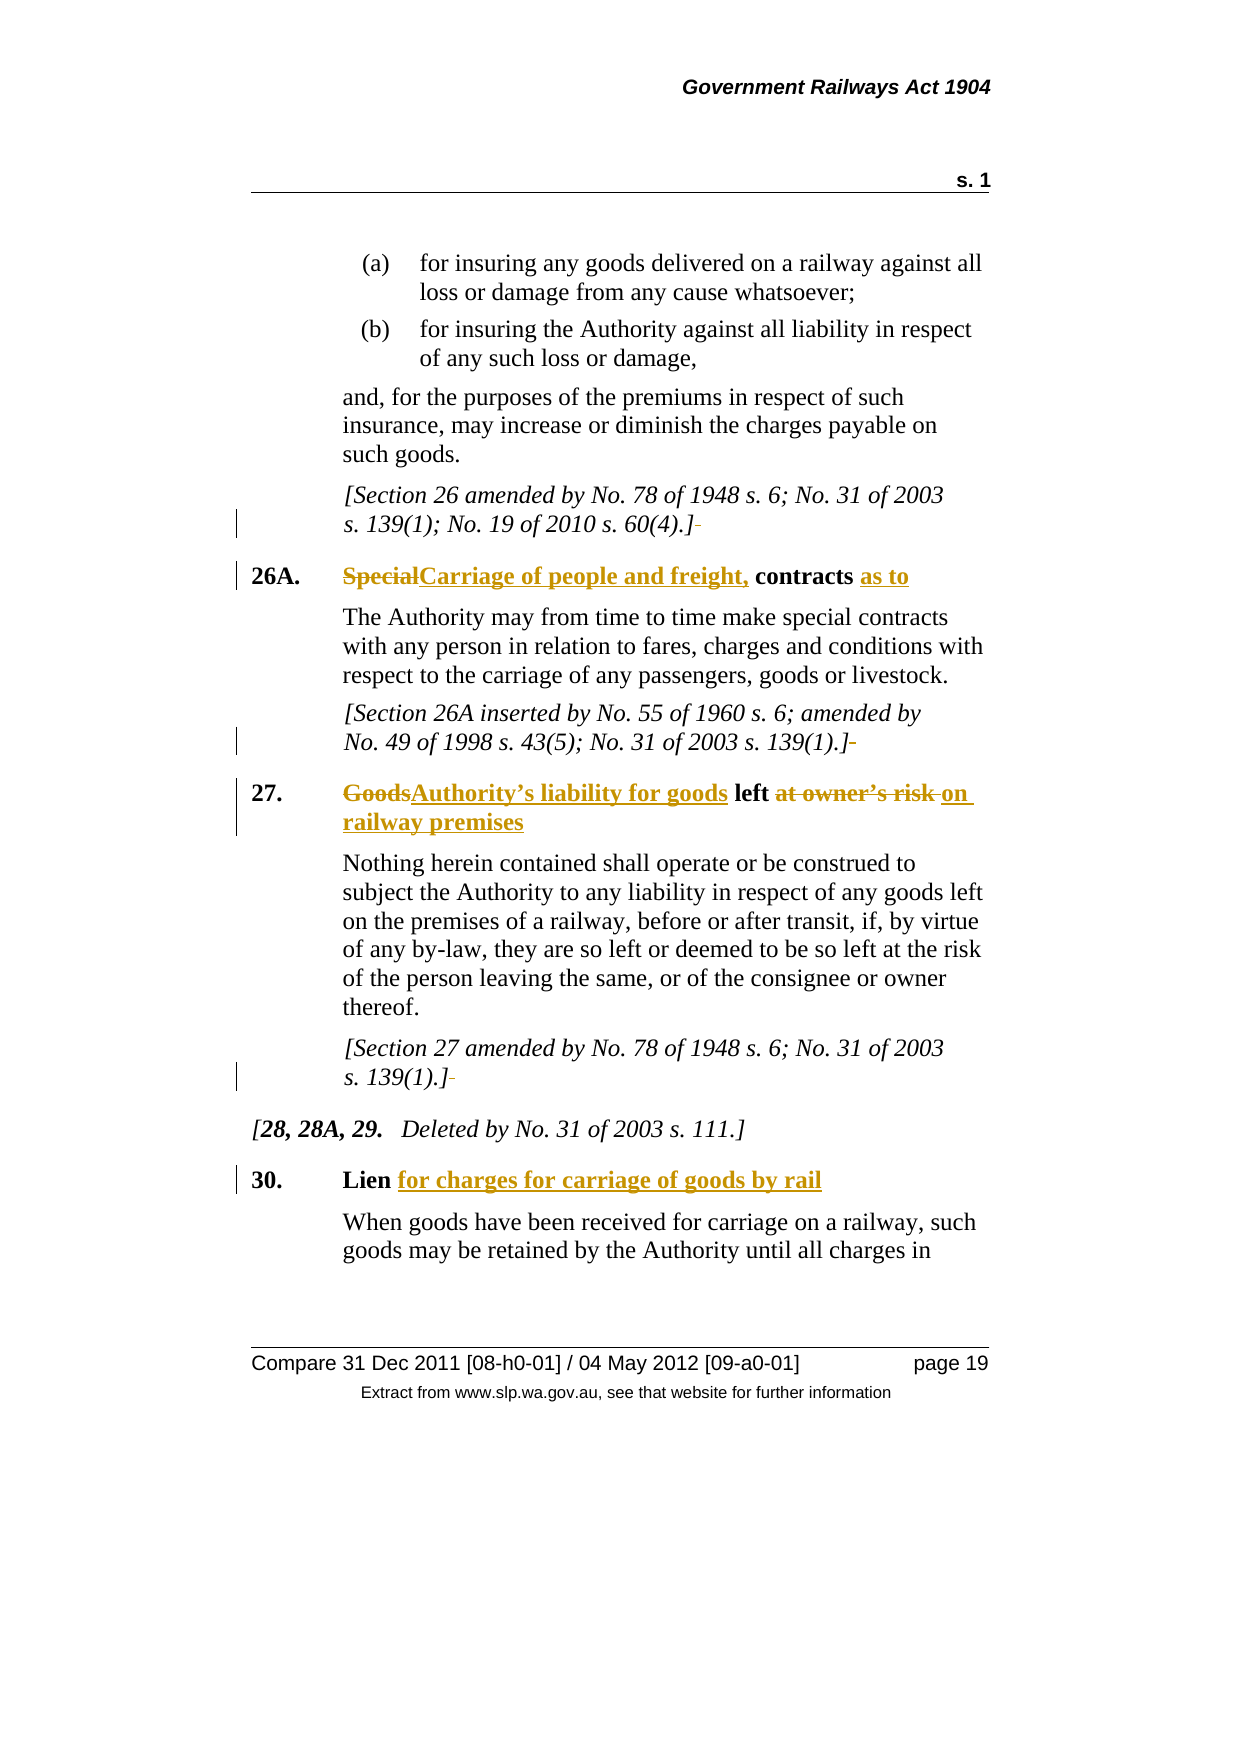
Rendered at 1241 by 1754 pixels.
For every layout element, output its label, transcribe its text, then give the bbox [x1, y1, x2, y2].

subtitle 26A. contracts [251, 561, 989, 590]
text (b) for insuring the Authority against all liability in respect of any such loss or damage, [251, 314, 989, 371]
text (a) for insuring any goods delivered on a railway against all loss or damage from any cause whatsoever; [251, 248, 989, 306]
subtitle 30. Lien [251, 1165, 989, 1194]
text [Section 27 amended by No. 78 of 1948 s. 6; No. 31 of 2003 s. 139(1).] [251, 1033, 989, 1091]
text The Authority may from time to time make special contracts with any person in relation to fares, charges and conditions with respect to the carriage of any passengers, goods or livestock. [251, 602, 989, 688]
subtitle 27. left [251, 778, 989, 836]
text and, for the purposes of the premiums in respect of such insurance, may increase or diminish the charges payable on such goods. [251, 382, 989, 468]
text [251, 1207, 989, 1264]
text [Section 26 amended by No. 78 of 1948 s. 6; No. 31 of 2003 s. 139(1); No. 19 of 2010 s. 60(4).] [251, 481, 989, 538]
text Nothing herein contained shall operate or be construed to subject the Authority to any liability in respect of any goods left on the premises of a railway, before or after transit, if, by virtue of any by-law, they are so left or deemed to be so left at the risk of the person leaving the same, or of the consignee or owner thereof. [251, 848, 989, 1021]
text [Section 26A inserted by No. 55 of 1960 s. 6; amended by No. 49 of 1998 s. 43(5); No. 31 of 2003 s. 139(1).] [251, 698, 989, 755]
text [28, 28A, 29. Deleted by No. 31 of 2003 s. 111.] [251, 1114, 989, 1142]
